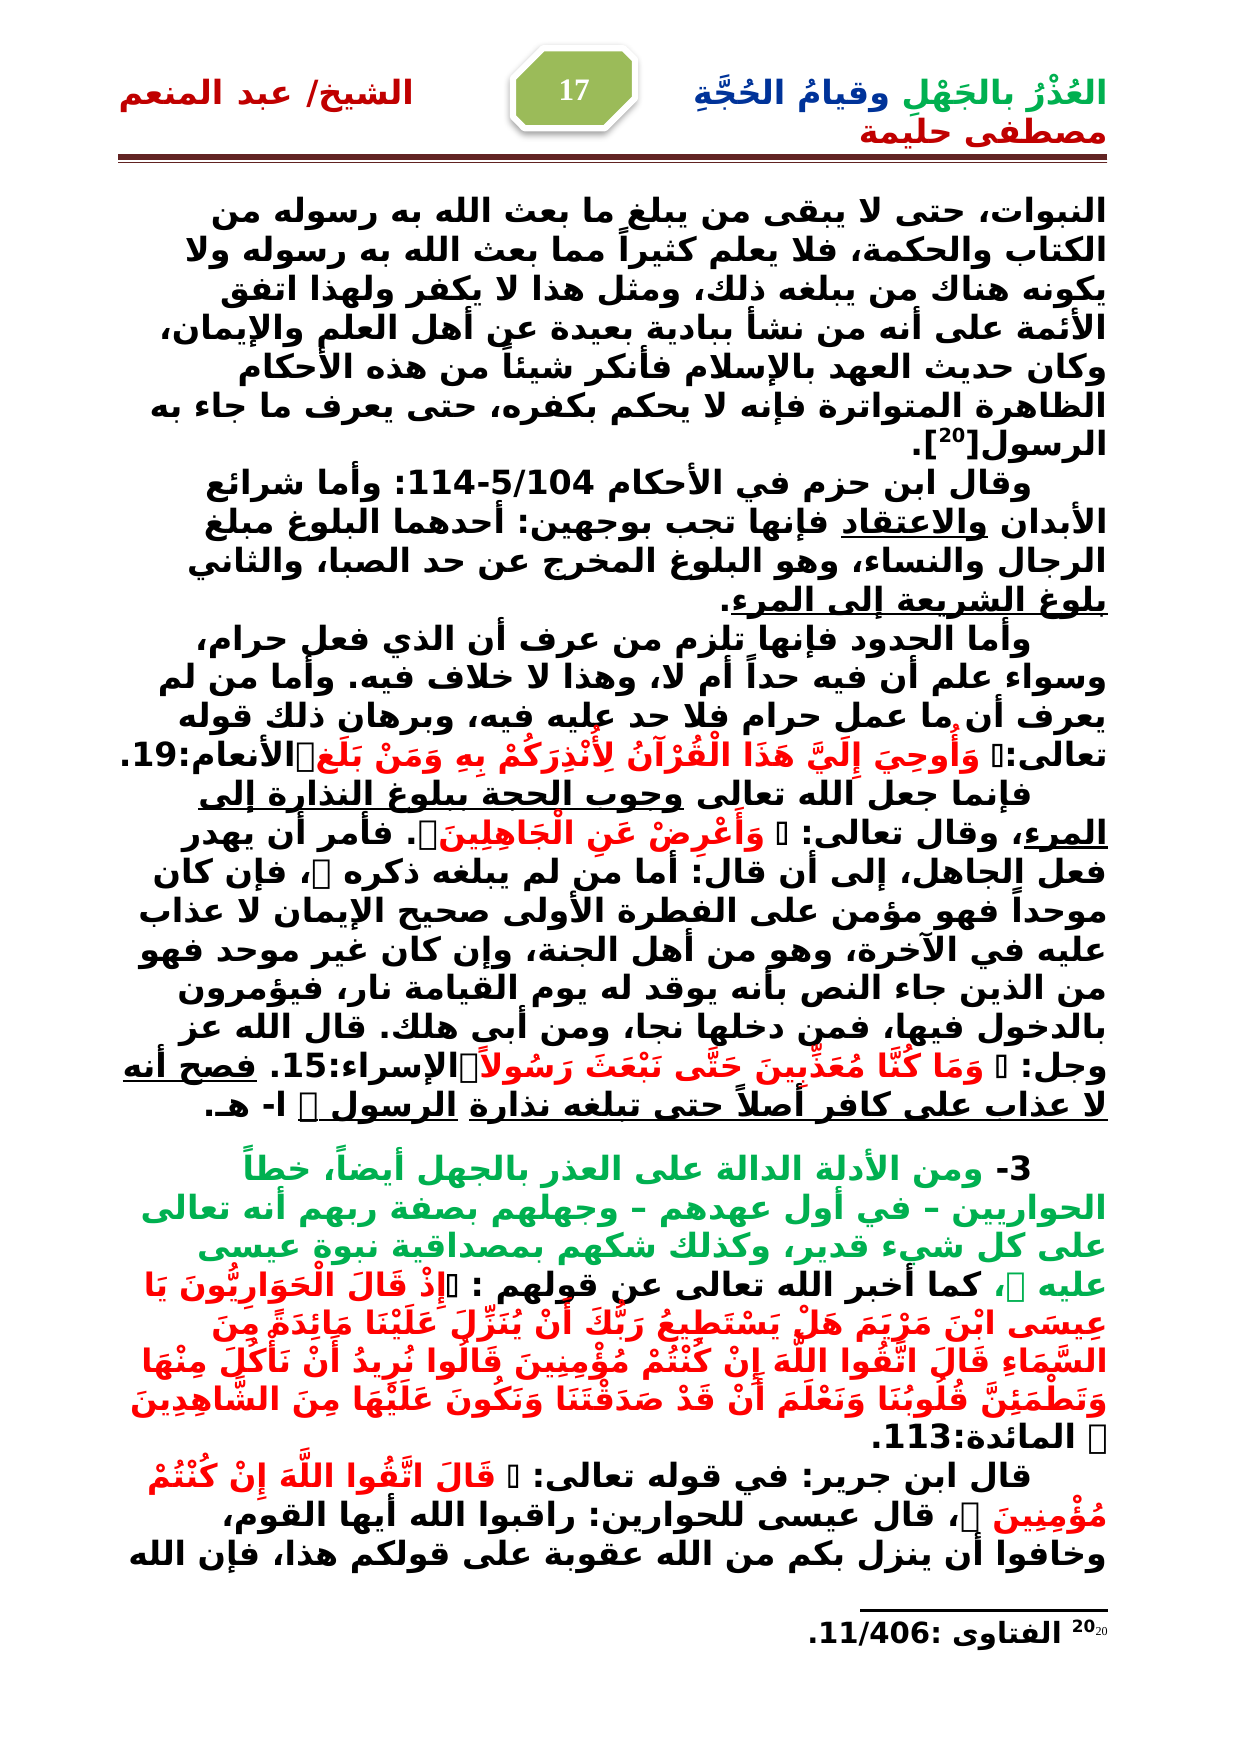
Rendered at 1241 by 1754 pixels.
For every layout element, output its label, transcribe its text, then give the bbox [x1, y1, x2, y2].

text وأما الحدود فإنها تلزم من عرف أن الذي فعل حرام، وسواء علم أن فيه حداً أم لا، وهذا لا خلاف فيه. وأما من لم يعرف أن ما عمل حرام فلا حد عليه فيه، وبرهان ذلك قوله تعالى: وَأُوحِيَ إِلَيَّ هَذَا الْقُرْآنُ لِأُنْذِرَكُمْ بِهِ وَمَنْ بَلَغالأنعام:19. [118, 619, 1107, 774]
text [118, 1456, 1107, 1573]
text وقال ابن حزم في الأحكام 5/104-114: وأما شرائع الأبدان والاعتقاد فإنها تجب بوجهين: أحدهما البلوغ مبلغ الرجال والنساء، وهو البلوغ المخرج عن حد الصبا، والثاني بلوغ الشريعة إلى المرء. [118, 464, 1107, 619]
text فإنما جعل الله تعالى وجوب الحجة ببلوغ النذارة إلى المرء، وقال تعالى: وَأَعْرِضْ عَنِ الْجَاهِلِينَ. فأمر أن يهدر فعل الجاهل، إلى أن قال: أما من لم يبلغه ذكره ، فإن كان موحداً فهو مؤمن على الفطرة الأولى صحيح الإيمان لا عذاب عليه في الآخرة، وهو من أهل الجنة، وإن كان غير موحد فهو من الذين جاء النص بأنه يوقد له يوم القيامة نار، فيؤمرون بالدخول فيها، فمن دخلها نجا، ومن أبى هلك. قال الله عز وجل: وَمَا كُنَّا مُعَذِّبِينَ حَتَّى نَبْعَثَ رَسُولاًالإسراء:15. فصح أنه لا عذاب على كافر أصلاً حتى تبلغه نذارة الرسول ا- هـ. [118, 774, 1107, 1124]
text 3- ومن الأدلة الدالة على العذر بالجهل أيضاً، خطاً الحواريين – في أول عهدهم – وجهلهم بصفة ربهم أنه تعالى على كل شيء قدير، وكذلك شكهم بمصداقية نبوة عيسى عليه ، كما أخبر الله تعالى عن قولهم : إِذْ قَالَ الْحَوَارِيُّونَ يَا عِيسَى ابْنَ مَرْيَمَ هَلْ يَسْتَطِيعُ رَبُّكَ أَنْ يُنَزِّلَ عَلَيْنَا مَائِدَةً مِنَ السَّمَاءِ قَالَ اتَّقُوا اللَّهَ إِنْ كُنْتُمْ مُؤْمِنِينَ قَالُوا نُرِيدُ أَنْ نَأْكُلَ مِنْهَا وَتَطْمَئِنَّ قُلُوبُنَا وَنَعْلَمَ أَنْ قَدْ صَدَقْتَنَا وَنَكُونَ عَلَيْهَا مِنَ الشَّاهِدِينَ المائدة:113. [118, 1149, 1107, 1456]
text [118, 192, 1107, 464]
